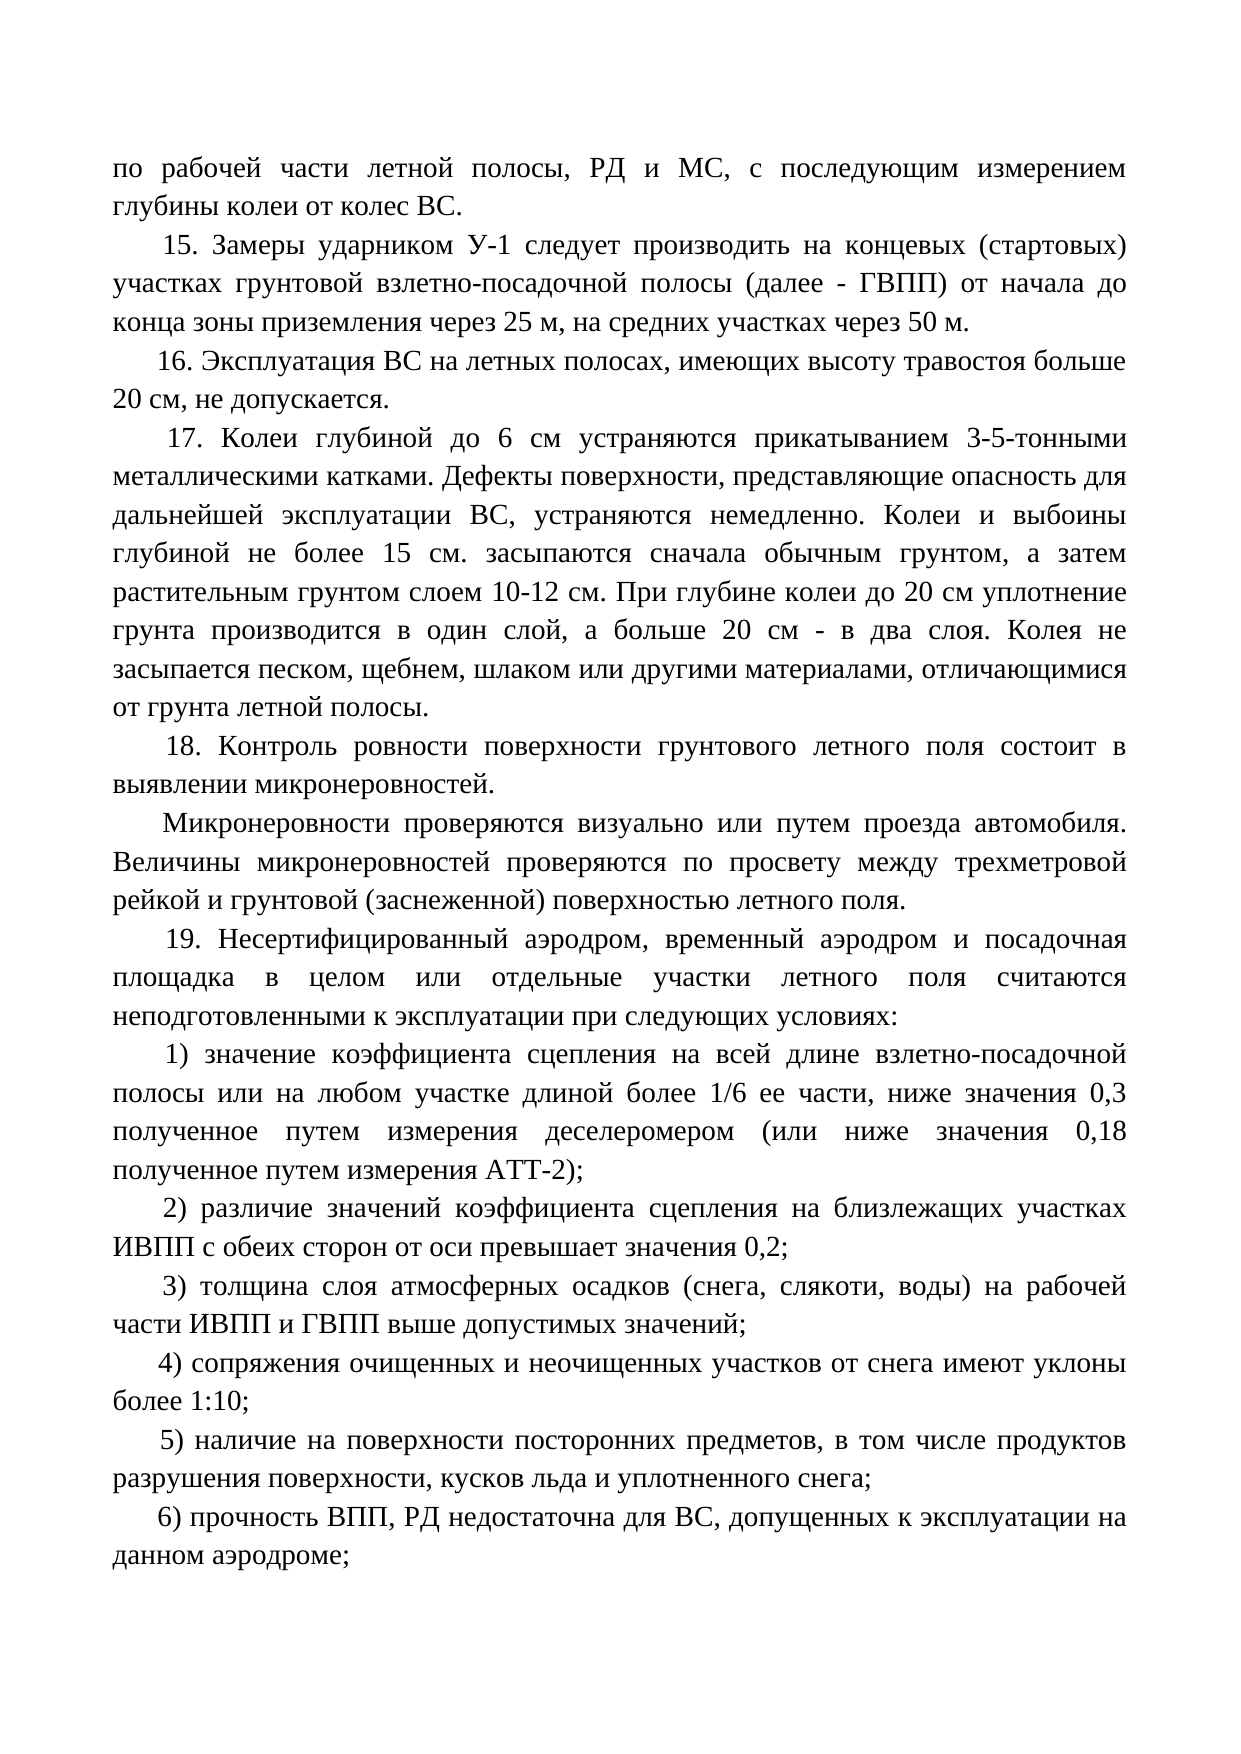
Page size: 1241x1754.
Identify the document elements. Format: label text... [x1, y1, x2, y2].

text 18. Контроль ровности поверхности грунтового летного поля состоит в выявлении микронеровностей. [112, 728, 1128, 800]
text Микронеровности проверяются визуально или путем проезда автомобиля. Величины микронеровностей проверяются по просвету между трехметровой рейкой и грунтовой (заснеженной) поверхностью летного поля. [112, 805, 1128, 916]
text 4) сопряжения очищенных и неочищенных участков от снега имеют уклоны более 1:10; [112, 1345, 1128, 1417]
text 1) значение коэффициента сцепления на всей длине взлетно-посадочной полосы или на любом участке длиной более 1/6 ее части, ниже значения 0,3 полученное путем измерения деселеромером (или ниже значения 0,18 полученное путем измерения АТТ-2); [112, 1036, 1128, 1186]
text 5) наличие на поверхности посторонних предметов, в том числе продуктов разрушения поверхности, кусков льда и уплотненного снега; [112, 1422, 1128, 1494]
text 19. Несертифицированный аэродром, временный аэродром и посадочная площадка в целом или отдельные участки летного поля считаются неподготовленными к эксплуатации при следующих условиях: [112, 921, 1128, 1031]
text 16. Эксплуатация ВС на летных полосах, имеющих высоту травостоя больше 20 см, не допускается. [112, 343, 1128, 415]
text 2) различие значений коэффициента сцепления на близлежащих участках ИВПП с обеих сторон от оси превышает значения 0,2; [112, 1191, 1128, 1263]
text 3) толщина слоя атмосферных осадков (снега, слякоти, воды) на рабочей части ИВПП и ГВПП выше допустимых значений; [112, 1268, 1128, 1340]
text 6) прочность ВПП, РД недостаточна для ВС, допущенных к эксплуатации на данном аэродроме; [112, 1499, 1128, 1571]
text 17. Колеи глубиной до 6 см устраняются прикатыванием 3-5-тонными металлическими катками. Дефекты поверхности, представляющие опасность для дальнейшей эксплуатации ВС, устраняются немедленно. Колеи и выбоины глубиной не более 15 см. засыпаются сначала обычным грунтом, а затем растительным грунтом слоем 10-12 см. При глубине колеи до 20 см уплотнение грунта производится в один слой, а больше 20 см - в два слоя. Колея не засыпается песком, щебнем, шлаком или другими материалами, отличающимися от грунта летной полосы. [112, 420, 1128, 723]
text 15. Замеры ударником У-1 следует производить на концевых (стартовых) участках грунтовой взлетно-посадочной полосы (далее - ГВПП) от начала до конца зоны приземления через 25 м, на средних участках через 50 м. [112, 227, 1128, 338]
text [112, 150, 1128, 222]
